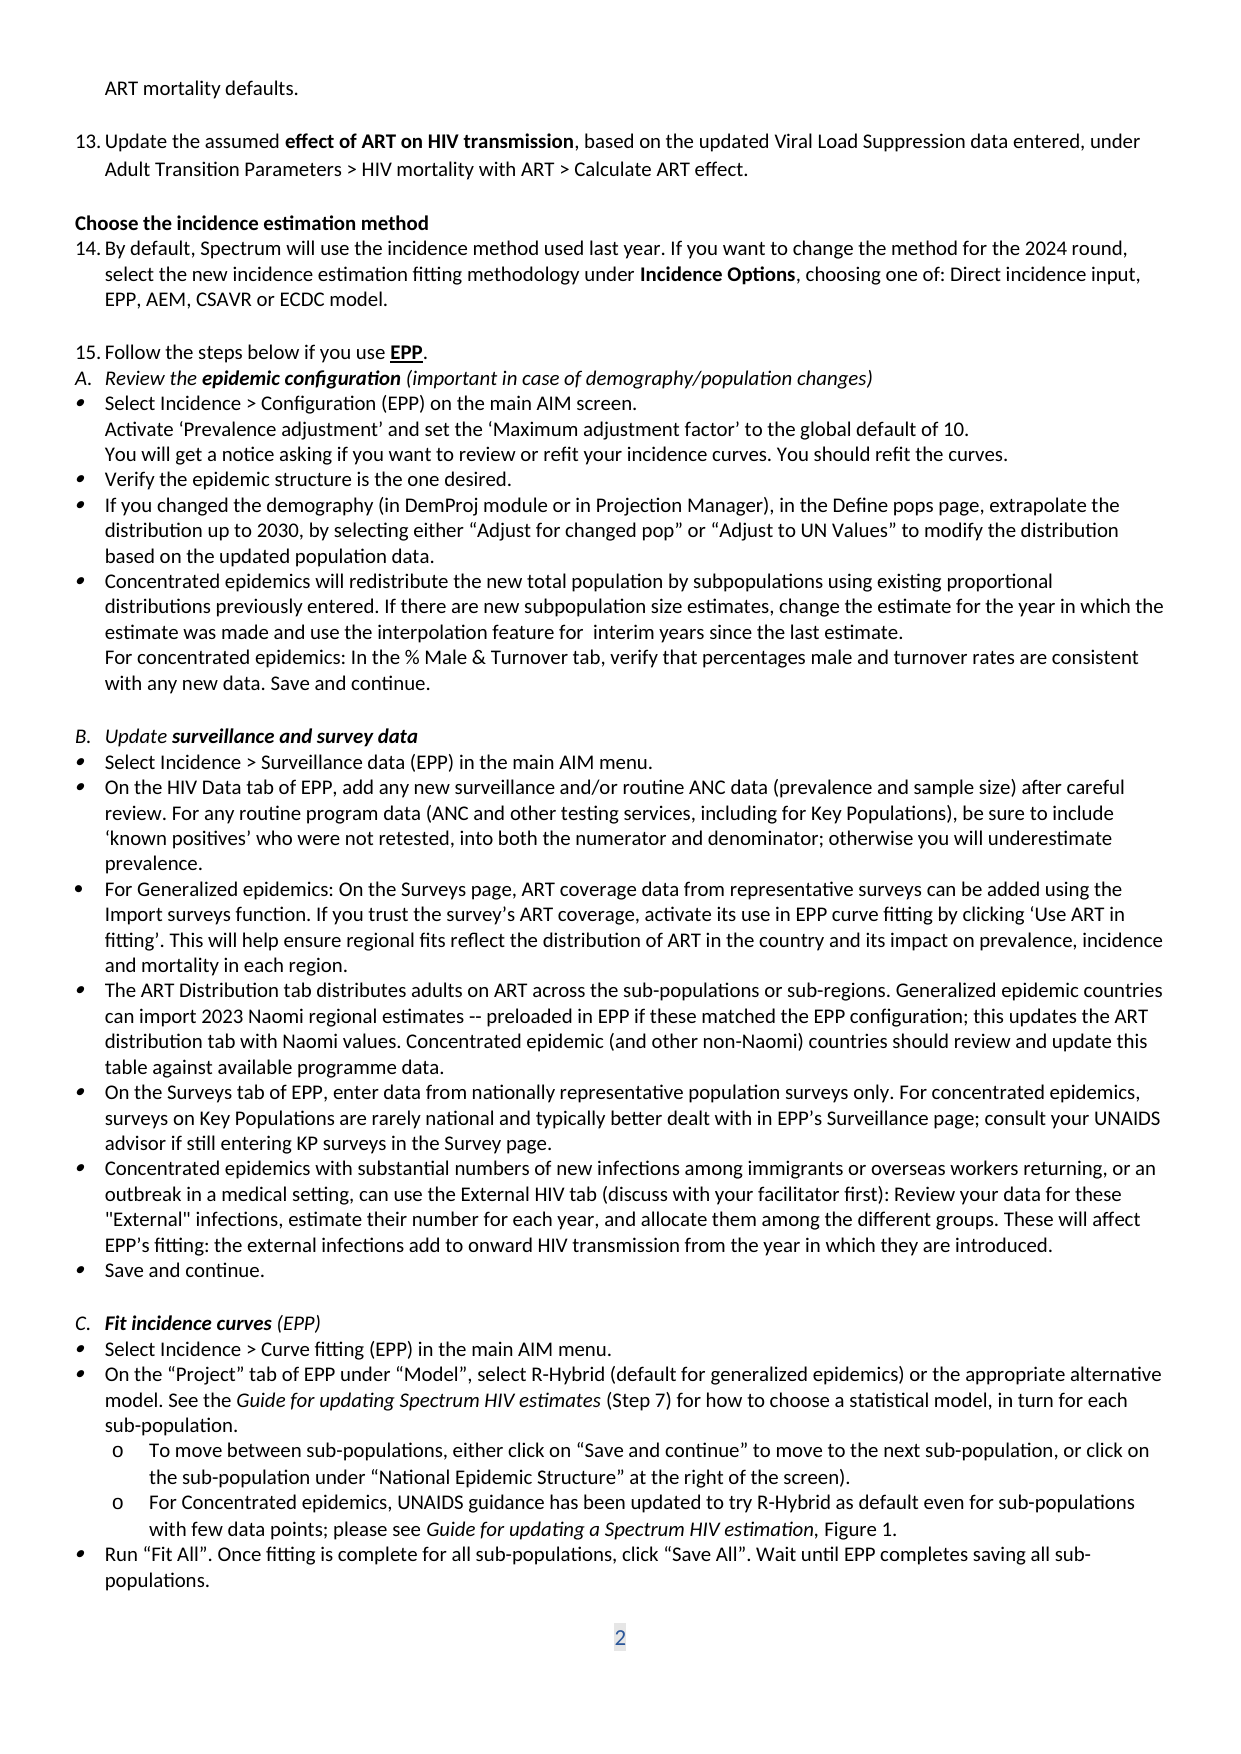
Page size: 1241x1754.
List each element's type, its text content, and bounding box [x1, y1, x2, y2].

list By default, Spectrum will use the incidence method used last year. If you want to change the method for the 2024 round, select the new incidence estimation fitting methodology under Incidence Options, choosing one of: Direct incidence input, EPP, AEM, CSAVR or ECDC model. [75, 235, 1165, 339]
list On the Surveys tab of EPP, enter data from nationally representative population surveys only. For concentrated epidemics, surveys on Key Populations are rarely national and typically better dealt with in EPP’s Surveillance page; consult your UNAIDS advisor if still entering KP surveys in the Survey page. [75, 1079, 1165, 1156]
list Fit incidence curves (EPP) [75, 1311, 1165, 1336]
list Run “Fit All”. Once fitting is complete for all sub-populations, click “Save All”. Wait until EPP completes saving all sub-populations. [75, 1541, 1165, 1592]
list If you changed the demography (in DemProj module or in Projection Manager), in the Define pops page, extrapolate the distribution up to 2030, by selecting either “Adjust for changed pop” or “Adjust to UN Values” to modify the distribution based on the updated population data. [75, 492, 1165, 568]
text Choose the incidence estimation method [75, 210, 1165, 235]
list Update the assumed effect of ART on HIV transmission, based on the updated Viral Load Suppression data entered, under Adult Transition Parameters > HIV mortality with ART > Calculate ART effect. [75, 128, 1165, 210]
list Review the epidemic configuration (important in case of demography/population changes) [75, 365, 1165, 390]
list On the HIV Data tab of EPP, add any new surveillance and/or routine ANC data (prevalence and sample size) after careful review. For any routine program data (ANC and other testing services, including for Key Populations), be sure to include ‘known positives’ who were not retested, into both the numerator and denominator; otherwise you will underestimate prevalence. [75, 774, 1165, 876]
list Concentrated epidemics with substantial numbers of new infections among immigrants or overseas workers returning, or an outbreak in a medical setting, can use the External HIV tab (discuss with your facilitator first): Review your data for these "External" infections, estimate their number for each year, and allocate them among the different groups. These will affect EPP’s fitting: the external infections add to onward HIV transmission from the year in which they are introduced. [75, 1156, 1165, 1257]
list Select Incidence > Curve fitting (EPP) in the main AIM menu. [75, 1336, 1165, 1361]
list Select Incidence > Configuration (EPP) on the main AIM screen. Activate ‘Prevalence adjustment’ and set the ‘Maximum adjustment factor’ to the global default of 10. You will get a notice asking if you want to review or refit your incidence curves. You should refit the curves. [75, 390, 1165, 467]
list Verify the epidemic structure is the one desired. [75, 467, 1165, 492]
list Save and continue. [75, 1257, 1165, 1311]
list Concentrated epidemics will redistribute the new total population by subpopulations using existing proportional distributions previously entered. If there are new subpopulation size estimates, change the estimate for the year in which the estimate was made and use the interpolation feature for interim years since the last estimate. [75, 568, 1165, 644]
list The ART Distribution tab distributes adults on ART across the sub-populations or sub-regions. Generalized epidemic countries can import 2023 Naomi regional estimates -- preloaded in EPP if these matched the EPP configuration; this updates the ART distribution tab with Naomi values. Concentrated epidemic (and other non-Naomi) countries should review and update this table against available programme data. [75, 978, 1165, 1079]
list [75, 75, 1165, 128]
list For Concentrated epidemics, UNAIDS guidance has been updated to try R-Hybrid as default even for sub-populations with few data points; please see Guide for updating a Spectrum HIV estimation, Figure 1. [111, 1489, 1165, 1541]
list To move between sub-populations, either click on “Save and continue” to move to the next sub-population, or click on the sub-population under “National Epidemic Structure” at the right of the screen). [111, 1438, 1165, 1489]
list On the “Project” tab of EPP under “Model”, select R-Hybrid (default for generalized epidemics) or the appropriate alternative model. See the Guide for updating Spectrum HIV estimates (Step 7) for how to choose a statistical model, in turn for each sub-population. [75, 1361, 1165, 1438]
list Update surveillance and survey data [75, 723, 1165, 749]
list For Generalized epidemics: On the Surveys page, ART coverage data from representative surveys can be added using the Import surveys function. If you trust the survey’s ART coverage, activate its use in EPP curve fitting by clicking ‘Use ART in fitting’. This will help ensure regional fits reflect the distribution of ART in the country and its impact on prevalence, incidence and mortality in each region. [75, 876, 1165, 978]
list For concentrated epidemics: In the % Male & Turnover tab, verify that percentages male and turnover rates are consistent with any new data. Save and continue. [104, 644, 1165, 723]
list Select Incidence > Surveillance data (EPP) in the main AIM menu. [75, 749, 1165, 774]
list Follow the steps below if you use EPP. [75, 339, 1165, 365]
